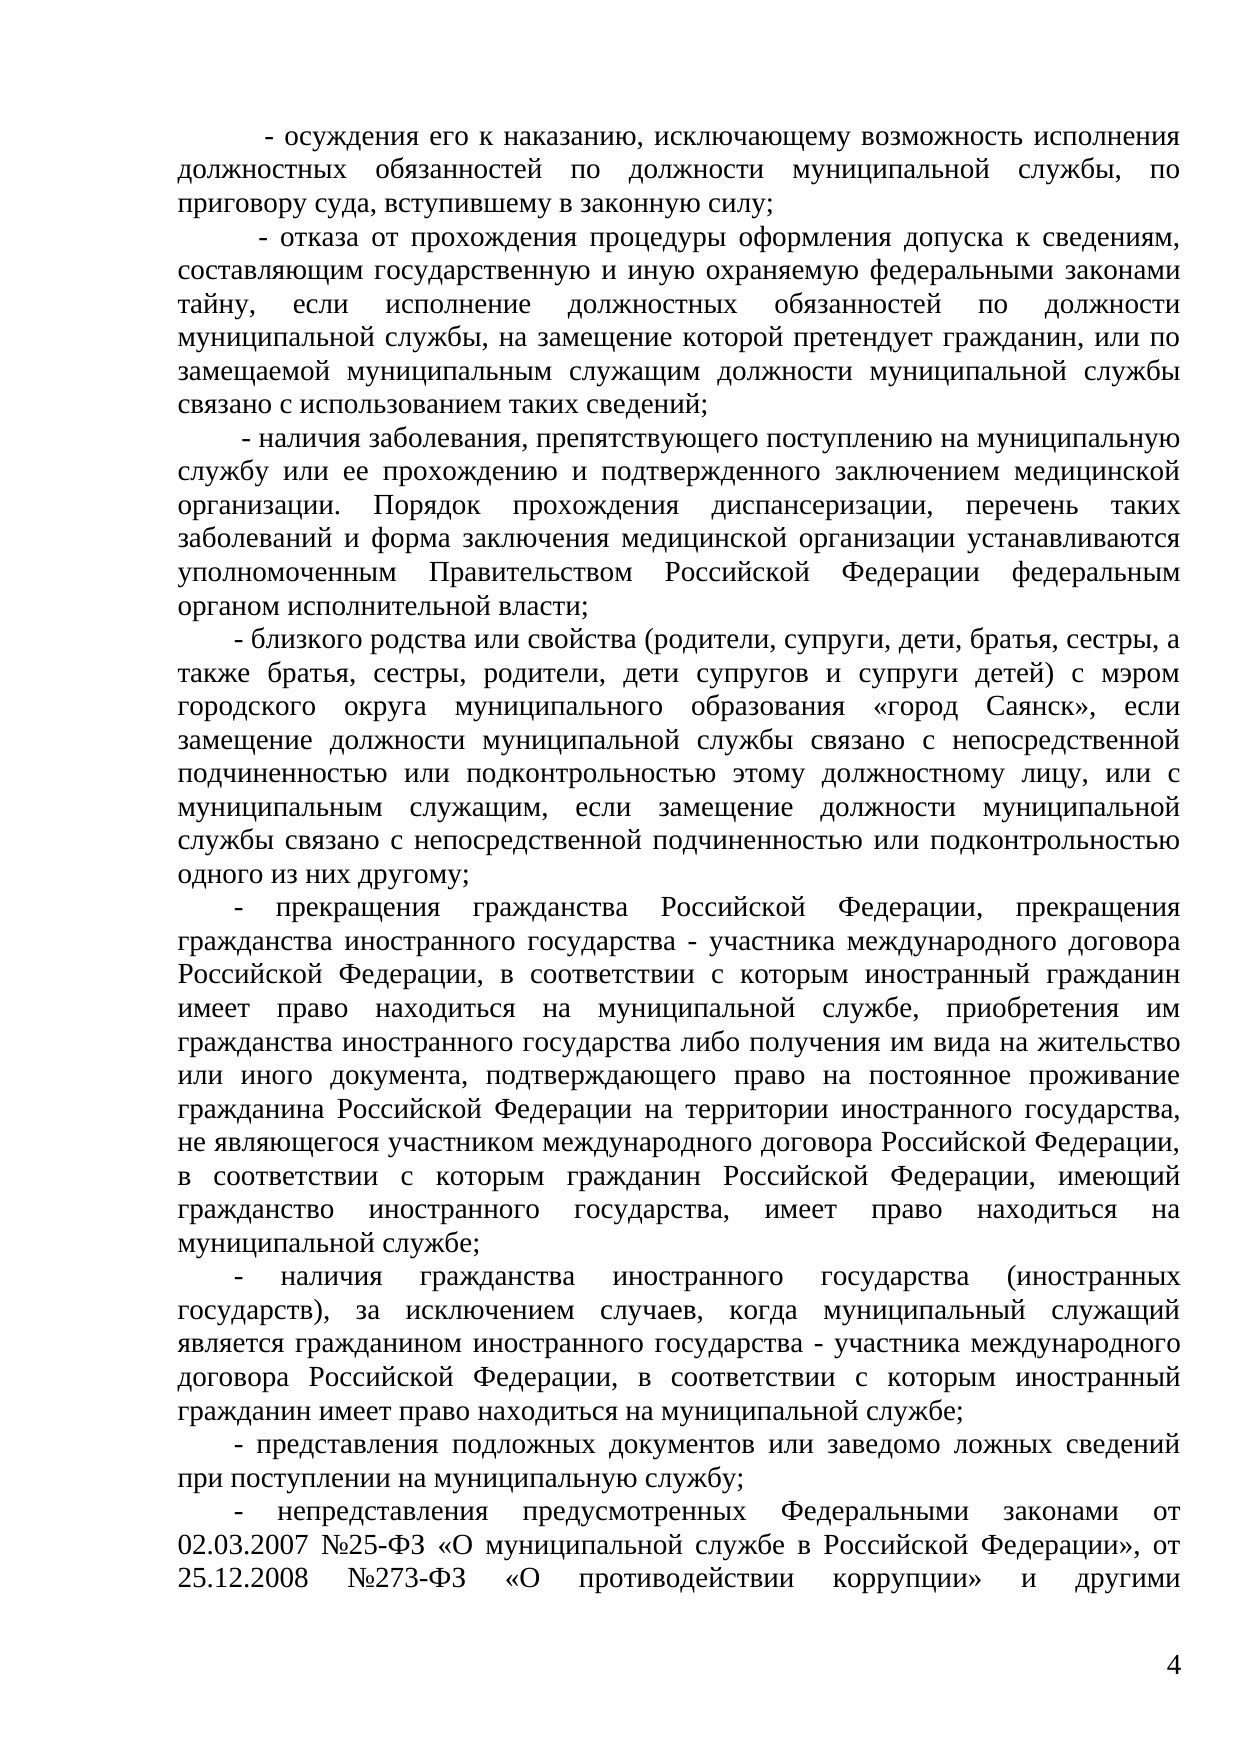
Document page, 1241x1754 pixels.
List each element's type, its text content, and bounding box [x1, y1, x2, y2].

text - отказа от прохождения процедуры оформления допуска к сведениям, составляющим государственную и иную охраняемую федеральными законами тайну, если исполнение должностных обязанностей по должности муниципальной службы, на замещение которой претендует гражданин, или по замещаемой муниципальным служащим должности муниципальной службы связано с использованием таких сведений; [177, 219, 1181, 420]
text - осуждения его к наказанию, исключающему возможность исполнения должностных обязанностей по должности муниципальной службы, по приговору суда, вступившему в законную силу; [177, 118, 1181, 219]
text - представления подложных документов или заведомо ложных сведений при поступлении на муниципальную службу; [177, 1426, 1181, 1493]
text - наличия гражданства иностранного государства (иностранных государств), за исключением случаев, когда муниципальный служащий является гражданином иностранного государства - участника международного договора Российской Федерации, в соответствии с которым иностранный гражданин имеет право находиться на муниципальной службе; [177, 1258, 1181, 1426]
text - наличия заболевания, препятствующего поступлению на муниципальную службу или ее прохождению и подтвержденного заключением медицинской организации. Порядок прохождения диспансеризации, перечень таких заболеваний и форма заключения медицинской организации устанавливаются уполномоченным Правительством Российской Федерации федеральным органом исполнительной власти; [177, 420, 1181, 621]
text - близкого родства или свойства (родители, супруги, дети, братья, сестры, а также братья, сестры, родители, дети супругов и супруги детей) с мэром городского округа муниципального образования «город Саянск», если замещение должности муниципальной службы связано с непосредственной подчиненностью или подконтрольностью этому должностному лицу, или с муниципальным служащим, если замещение должности муниципальной службы связано с непосредственной подчиненностью или подконтрольностью одного из них другому; [177, 621, 1181, 889]
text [177, 1493, 1181, 1594]
text - прекращения гражданства Российской Федерации, прекращения гражданства иностранного государства - участника международного договора Российской Федерации, в соответствии с которым иностранный гражданин имеет право находиться на муниципальной службе, приобретения им гражданства иностранного государства либо получения им вида на жительство или иного документа, подтверждающего право на постоянное проживание гражданина Российской Федерации на территории иностранного государства, не являющегося участником международного договора Российской Федерации, в соответствии с которым гражданин Российской Федерации, имеющий гражданство иностранного государства, имеет право находиться на муниципальной службе; [177, 889, 1181, 1258]
